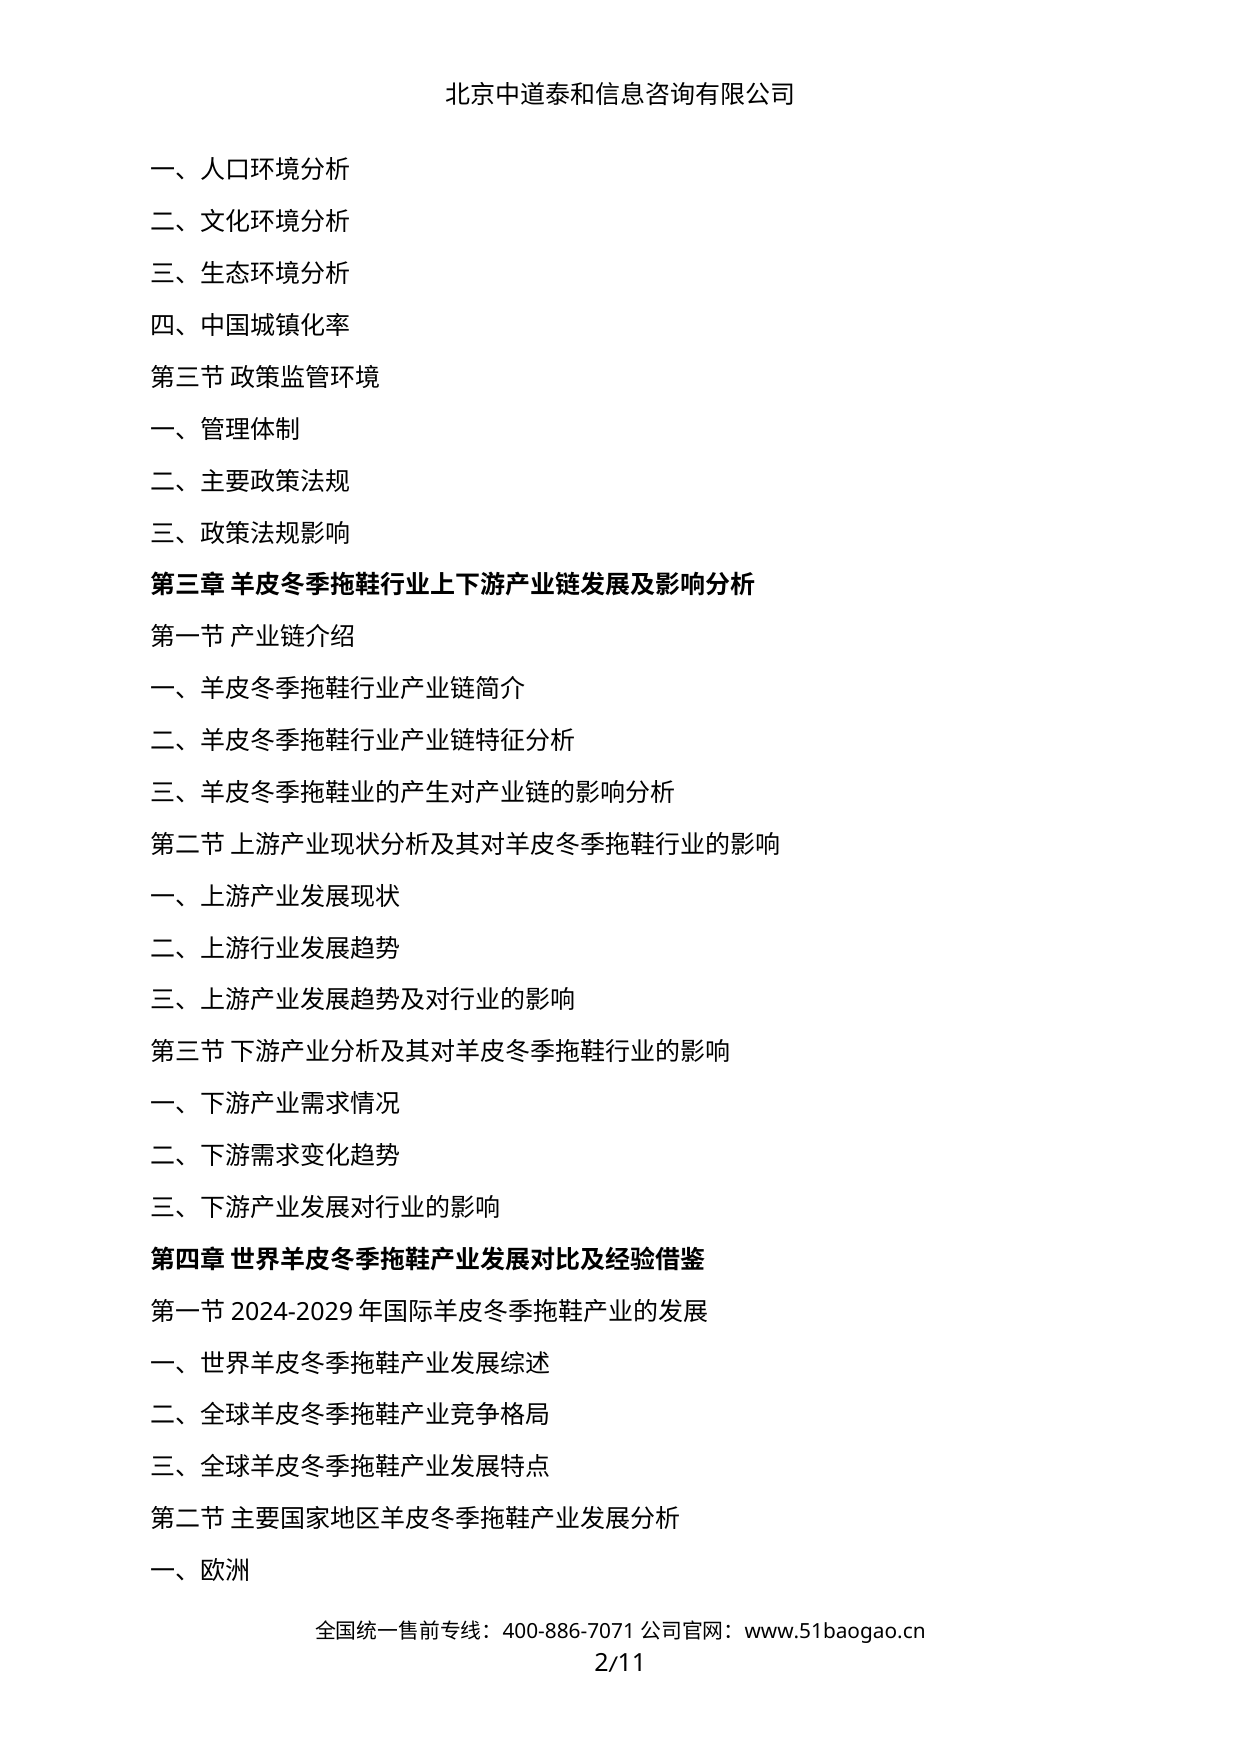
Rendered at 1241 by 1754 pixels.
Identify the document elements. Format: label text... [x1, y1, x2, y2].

text 二、上游行业发展趋势 [150, 928, 1090, 964]
text 第三节 下游产业分析及其对羊皮冬季拖鞋行业的影响 [150, 1032, 1090, 1068]
text 三、上游产业发展趋势及对行业的影响 [150, 980, 1090, 1016]
text 第二节 上游产业现状分析及其对羊皮冬季拖鞋行业的影响 [150, 824, 1090, 861]
text 二、主要政策法规 [150, 461, 1090, 497]
text 一、欧洲 [150, 1551, 1090, 1587]
text 三、生态环境分析 [150, 254, 1090, 290]
text 二、羊皮冬季拖鞋行业产业链特征分析 [150, 721, 1090, 757]
text 一、管理体制 [150, 409, 1090, 446]
text 第三节 政策监管环境 [150, 357, 1090, 394]
text 三、下游产业发展对行业的影响 [150, 1187, 1090, 1224]
text 二、全球羊皮冬季拖鞋产业竞争格局 [150, 1395, 1090, 1431]
text 第一节 产业链介绍 [150, 617, 1090, 653]
text 三、政策法规影响 [150, 513, 1090, 549]
text 二、下游需求变化趋势 [150, 1136, 1090, 1172]
text 三、全球羊皮冬季拖鞋产业发展特点 [150, 1447, 1090, 1483]
text 一、人口环境分析 [150, 150, 1090, 186]
text 第四章 世界羊皮冬季拖鞋产业发展对比及经验借鉴 [150, 1239, 1090, 1276]
text 一、上游产业发展现状 [150, 876, 1090, 912]
text 二、文化环境分析 [150, 202, 1090, 238]
text 一、羊皮冬季拖鞋行业产业链简介 [150, 669, 1090, 705]
text 第一节 2024-2029年国际羊皮冬季拖鞋产业的发展 [150, 1291, 1090, 1327]
text 第三章 羊皮冬季拖鞋行业上下游产业链发展及影响分析 [150, 565, 1090, 601]
text 三、羊皮冬季拖鞋业的产生对产业链的影响分析 [150, 772, 1090, 809]
text 一、下游产业需求情况 [150, 1084, 1090, 1120]
text 第二节 主要国家地区羊皮冬季拖鞋产业发展分析 [150, 1499, 1090, 1535]
text 四、中国城镇化率 [150, 306, 1090, 342]
text 一、世界羊皮冬季拖鞋产业发展综述 [150, 1343, 1090, 1379]
